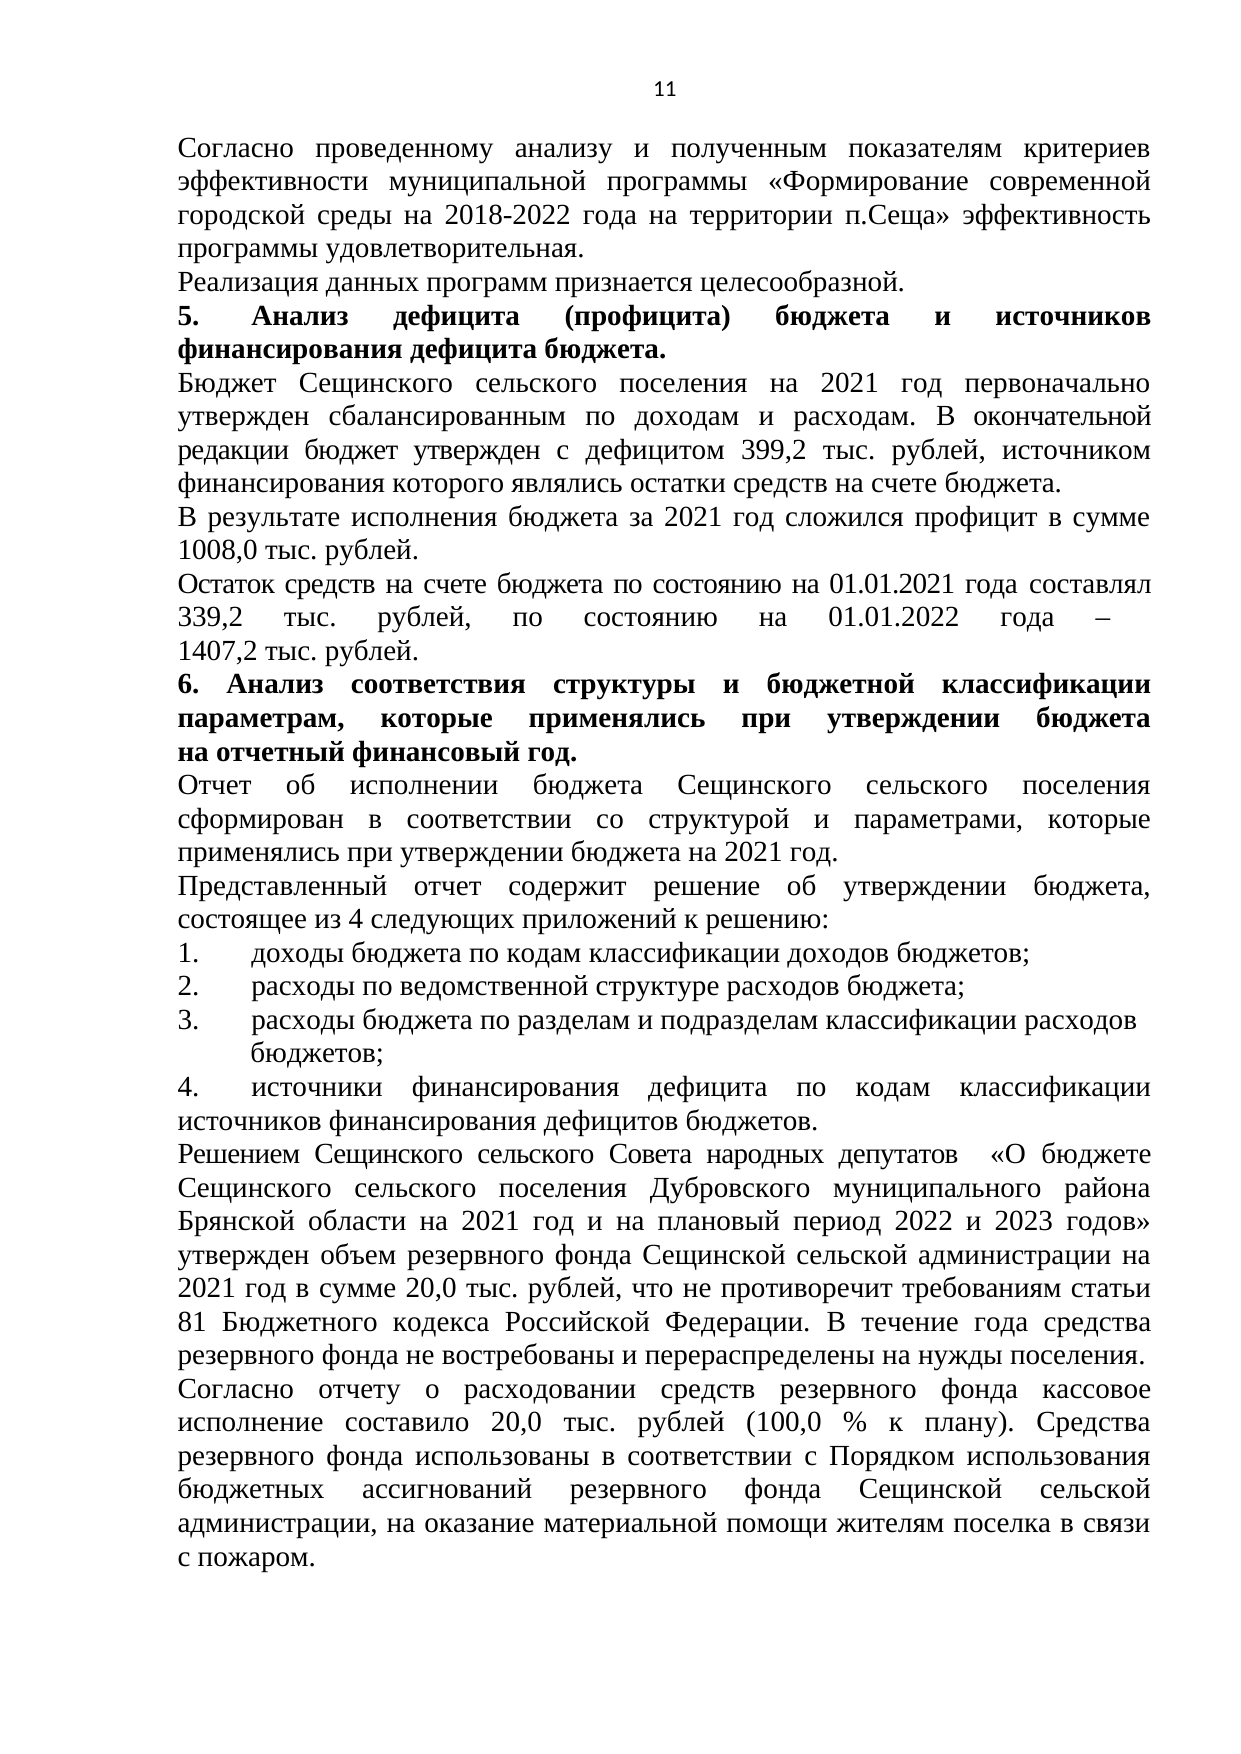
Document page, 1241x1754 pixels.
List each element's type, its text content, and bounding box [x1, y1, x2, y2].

list расходы по ведомственной структуре расходов бюджета; [177, 968, 1152, 1002]
text В результате исполнения бюджета за 2021 год сложился профицит в сумме 1008,0 тыс. рублей. [177, 499, 1152, 566]
text бюджетов; [177, 1036, 1152, 1069]
text 6. Анализ соответствия структуры и бюджетной классификации параметрам, которые применялись при утверждении бюджета на отчетный финансовый год. [177, 667, 1152, 767]
text Представленный отчет содержит решение об утверждении бюджета, состоящее из 4 следующих приложений к решению: [177, 868, 1152, 935]
text Реализация данных программ признается целесообразной. [177, 264, 1152, 298]
list доходы бюджета по кодам классификации доходов бюджетов; [177, 935, 1152, 968]
text Отчет об исполнении бюджета Сещинского сельского поселения сформирован в соответствии со структурой и параметрами, которые применялись при утверждении бюджета на 2021 год. [177, 767, 1152, 868]
list источники финансирования дефицита по кодам классификации источников финансирования дефицитов бюджетов. [177, 1069, 1152, 1136]
text Остаток средств на счете бюджета по состоянию на 01.01.2021 года составлял 339,2 тыс. рублей, по состоянию на 01.01.2022 года – 1407,2 тыс. рублей. [177, 566, 1152, 667]
list Анализ дефицита (профицита) бюджета и источников финансирования дефицита бюджета. [177, 298, 1152, 365]
text Решением Сещинского сельского Совета народных депутатов «О бюджете Сещинского сельского поселения Дубровского муниципального района Брянской области на 2021 год и на плановый период 2022 и 2023 годов» утвержден объем резервного фонда Сещинской сельской администрации на 2021 год в сумме 20,0 тыс. рублей, что не противоречит требованиям статьи 81 Бюджетного кодекса Российской Федерации. В течение года средства резервного фонда не востребованы и перераспределены на нужды поселения. [177, 1136, 1152, 1371]
text Согласно проведенному анализу и полученным показателям критериев эффективности муниципальной программы «Формирование современной городской среды на 2018-2022 года на территории п.Сеща» эффективность программы удовлетворительная. [177, 130, 1152, 264]
text Бюджет Сещинского сельского поселения на 2021 год первоначально утвержден сбалансированным по доходам и расходам. В окончательной редакции бюджет утвержден с дефицитом 399,2 тыс. рублей, источником финансирования которого являлись остатки средств на счете бюджета. [177, 365, 1152, 499]
list расходы бюджета по разделам и подразделам классификации расходов [177, 1002, 1152, 1036]
text Согласно отчету о расходовании средств резервного фонда кассовое исполнение составило 20,0 тыс. рублей (100,0 % к плану). Средства резервного фонда использованы в соответствии с Порядком использования бюджетных ассигнований резервного фонда Сещинской сельской администрации, на оказание материальной помощи жителям поселка в связи с пожаром. [177, 1371, 1152, 1572]
